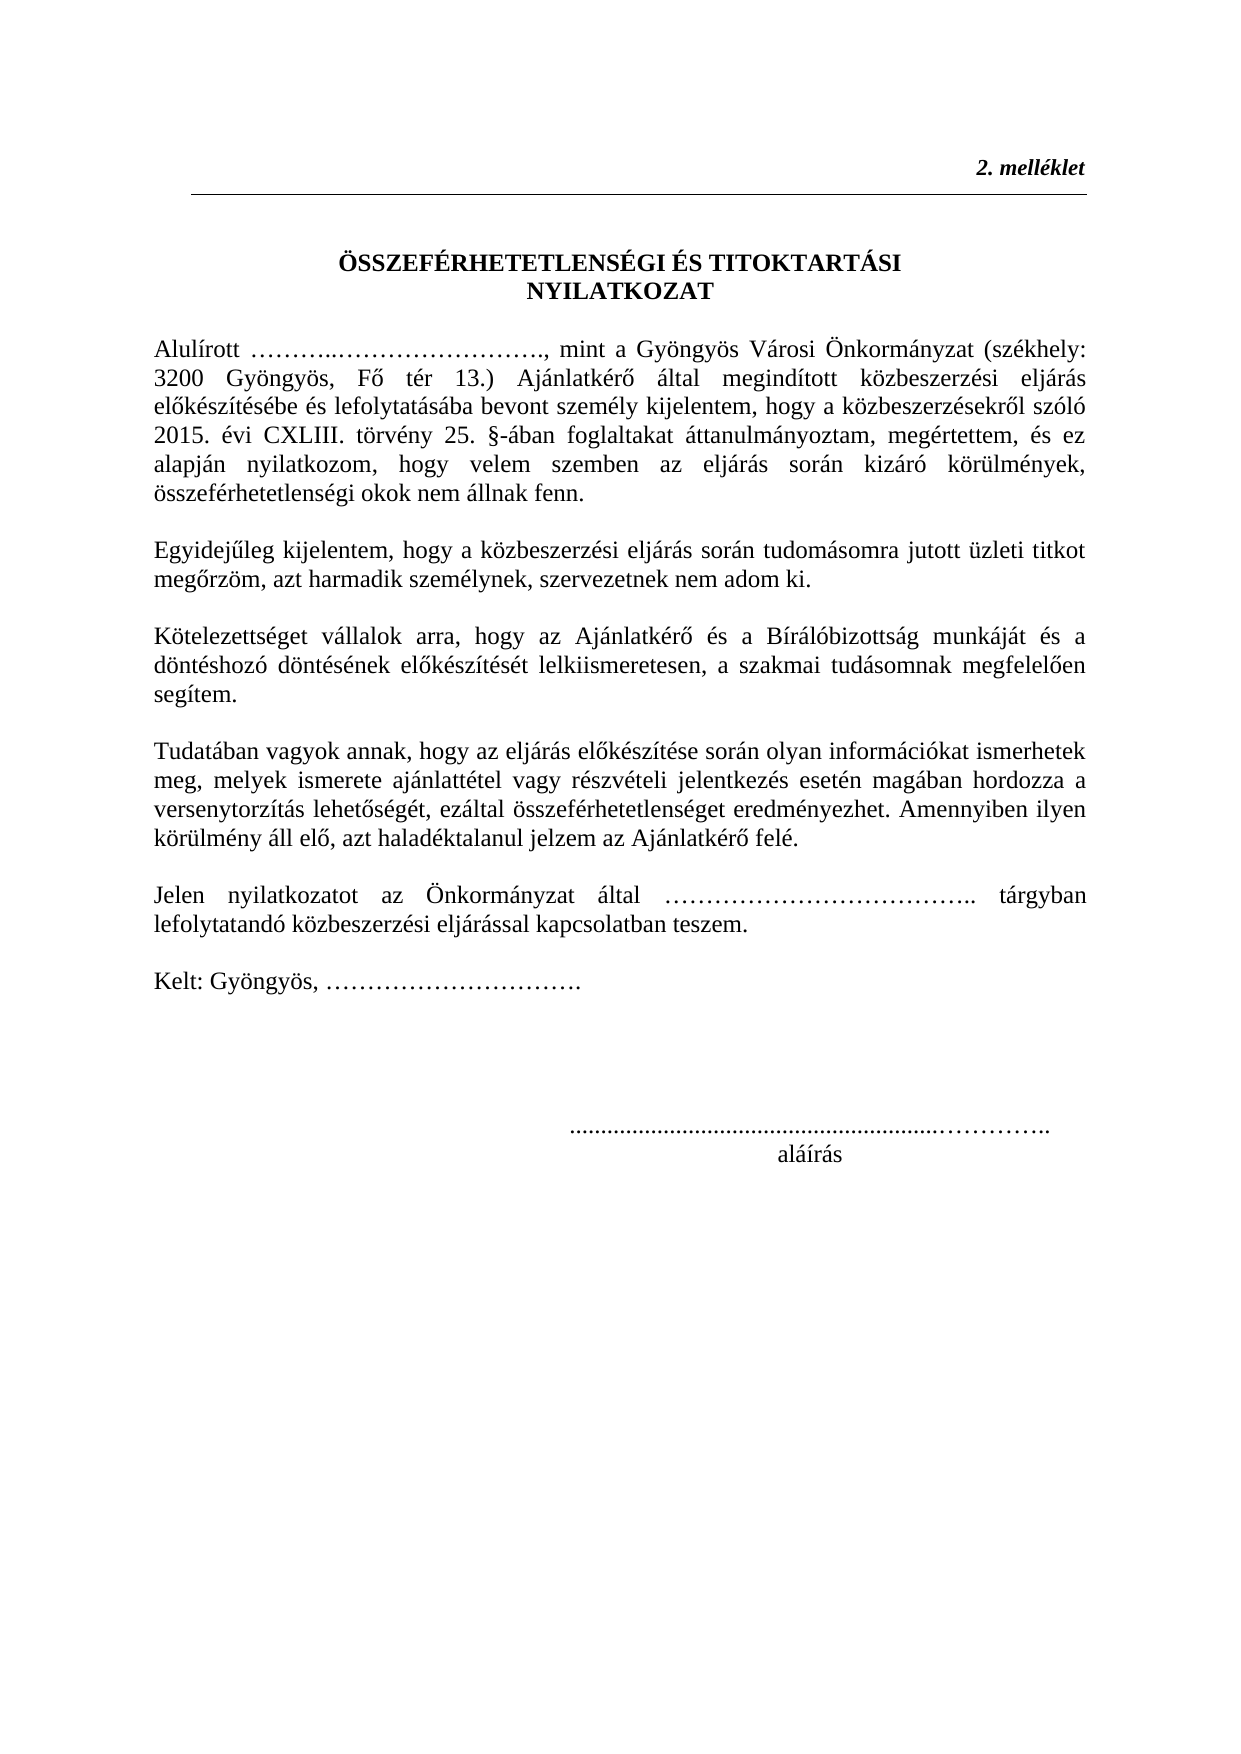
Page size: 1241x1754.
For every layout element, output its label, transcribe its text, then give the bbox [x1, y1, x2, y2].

text Jelen nyilatkozatot az Önkormányzat által ……………………………….. tárgyban lefolytatandó közbeszerzési eljárással kapcsolatban teszem. [153, 880, 1087, 938]
text Alulírott ………..……………………., mint a Gyöngyös Városi Önkormányzat (székhely: 3200 Gyöngyös, Fő tér 13.) Ajánlatkérő által megindított közbeszerzési eljárás előkészítésébe és lefolytatásába bevont személy kijelentem, hogy a közbeszerzésekről szóló 2015. évi CXLIII. törvény 25. §-ában foglaltakat áttanulmányoztam, megértettem, és ez alapján nyilatkozom, hogy velem szemben az eljárás során kizáró körülmények, összeférhetetlenségi okok nem állnak fenn. [153, 334, 1087, 506]
text Tudatában vagyok annak, hogy az eljárás előkészítése során olyan információkat ismerhetek meg, melyek ismerete ajánlattétel vagy részvételi jelentkezés esetén magában hordozza a versenytorzítás lehetőségét, ezáltal összeférhetetlenséget eredményezhet. Amennyiben ilyen körülmény áll elő, azt haladéktalanul jelzem az Ajánlatkérő felé. [153, 736, 1087, 851]
text Kelt: Gyöngyös, …………………………. [153, 966, 1087, 995]
text Kötelezettséget vállalok arra, hogy az Ajánlatkérő és a Bírálóbizottság munkáját és a döntéshozó döntésének előkészítését lelkiismeretesen, a szakmai tudásomnak megfelelően segítem. [153, 621, 1087, 708]
text 2. melléklet [191, 153, 1087, 180]
text összeférhetetlenségi és titoktartási [153, 248, 1087, 276]
text aláírás [153, 1139, 1087, 1168]
text Egyidejűleg kijelentem, hogy a közbeszerzési eljárás során tudomásomra jutott üzleti titkot megőrzöm, azt harmadik személynek, szervezetnek nem adom ki. [153, 535, 1087, 593]
text nyilatkozat [153, 276, 1087, 305]
text ...........................................................………….. [153, 1110, 1087, 1139]
